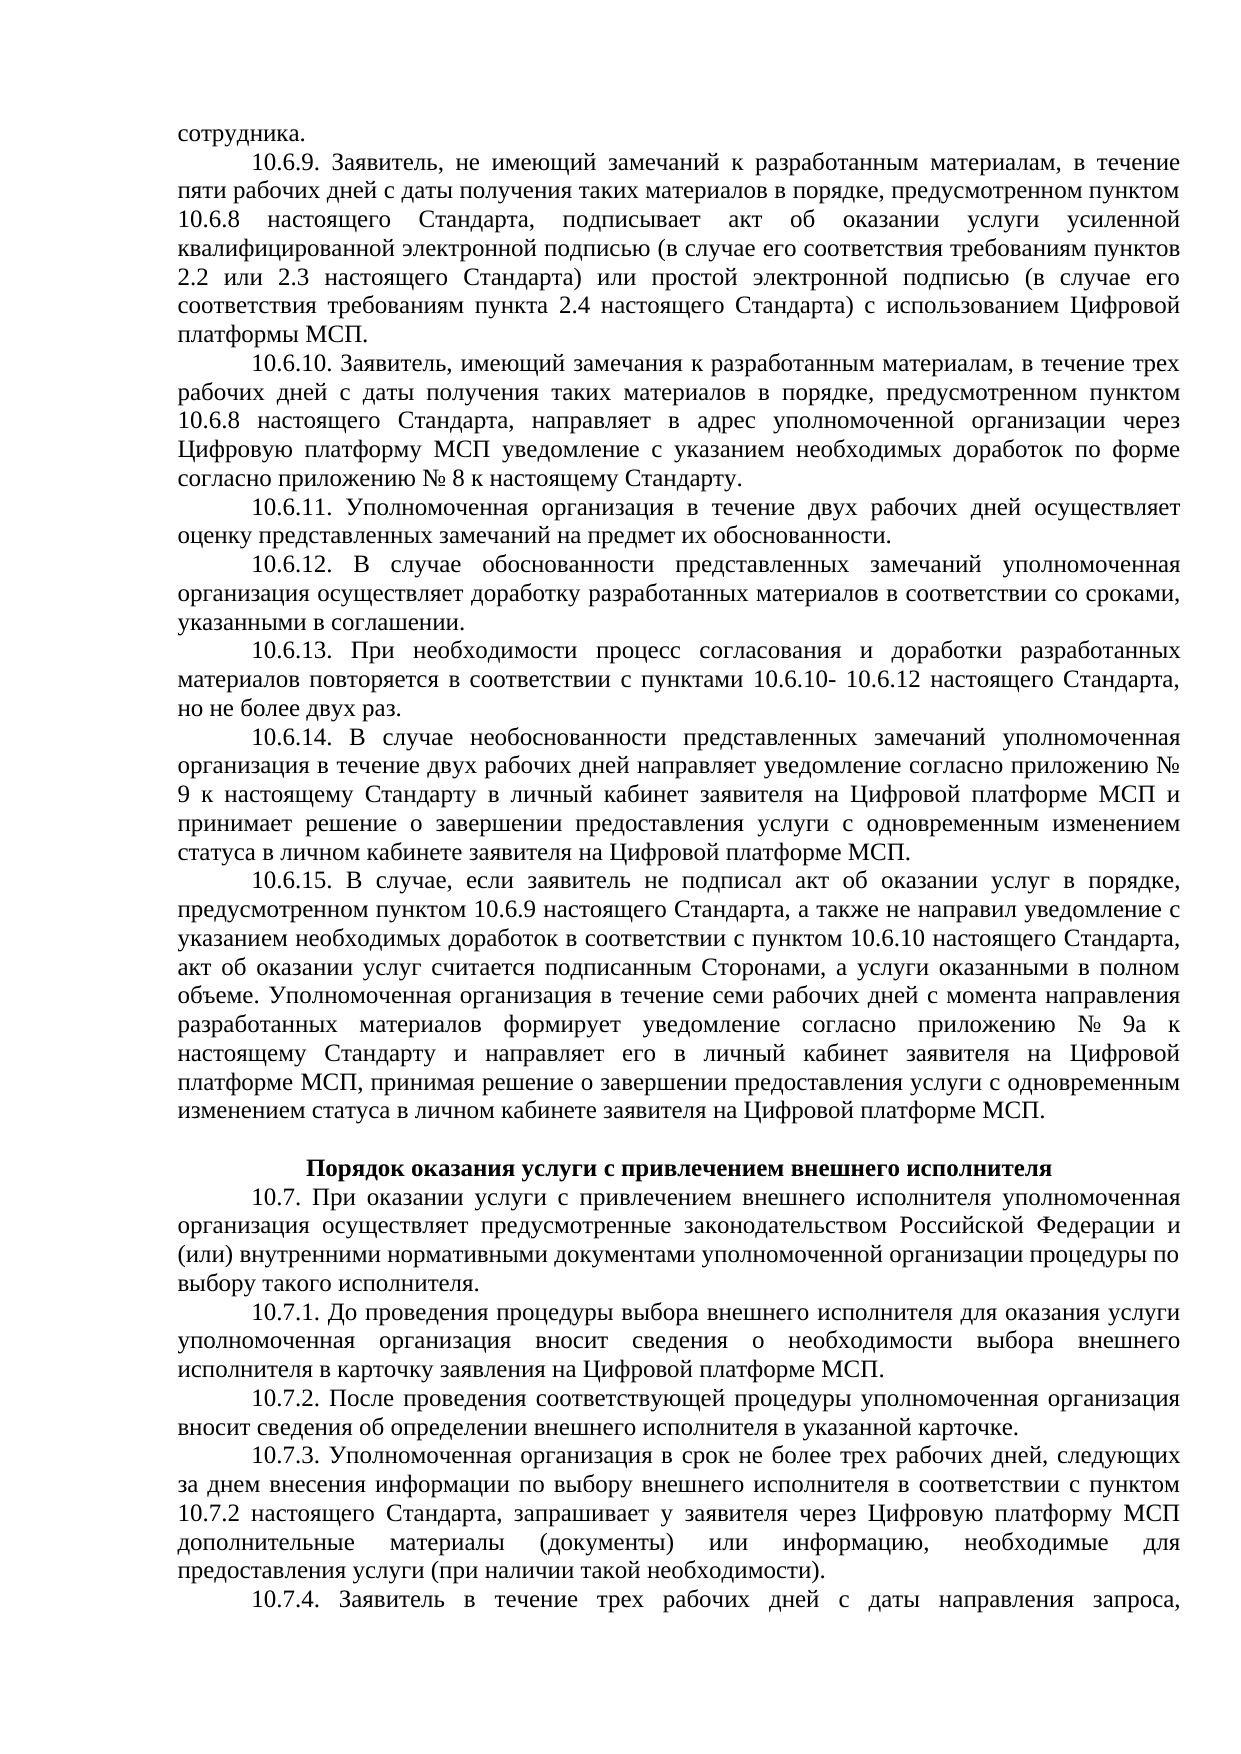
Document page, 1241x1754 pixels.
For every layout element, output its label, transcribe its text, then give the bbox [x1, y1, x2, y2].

text 10.6.13. При необходимости процесс согласования и доработки разработанных материалов повторяется в соответствии с пунктами 10.6.10- 10.6.12 настоящего Стандарта, но не более двух раз. [177, 636, 1181, 722]
text 10.7.2. После проведения соответствующей процедуры уполномоченная организация вносит сведения об определении внешнего исполнителя в указанной карточке. [177, 1383, 1181, 1441]
text 10.6.12. В случае обоснованности представленных замечаний уполномоченная организация осуществляет доработку разработанных материалов в соответствии со сроками, указанными в соглашении. [177, 549, 1181, 636]
text 10.6.9. Заявитель, не имеющий замечаний к разработанным материалам, в течение пяти рабочих дней с даты получения таких материалов в порядке, предусмотренном пунктом 10.6.8 настоящего Стандарта, подписывает акт об оказании услуги усиленной квалифицированной электронной подписью (в случае его соответствия требованиям пунктов 2.2 или 2.3 настоящего Стандарта) или простой электронной подписью (в случае его соответствия требованиям пункта 2.4 настоящего Стандарта) с использованием Цифровой платформы МСП. [177, 147, 1181, 348]
text сотрудника. [177, 118, 1181, 147]
text Порядок оказания услуги с привлечением внешнего исполнителя [177, 1153, 1181, 1182]
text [177, 1584, 1181, 1613]
text выбору такого исполнителя. [177, 1268, 1181, 1297]
text 10.6.14. В случае необоснованности представленных замечаний уполномоченная организация в течение двух рабочих дней направляет уведомление согласно приложению № 9 к настоящему Стандарту в личный кабинет заявителя на Цифровой платформе МСП и принимает решение о завершении предоставления услуги с одновременным изменением статуса в личном кабинете заявителя на Цифровой платформе МСП. [177, 722, 1181, 866]
text 10.7.1. До проведения процедуры выбора внешнего исполнителя для оказания услуги уполномоченная организация вносит сведения о необходимости выбора внешнего исполнителя в карточку заявления на Цифровой платформе МСП. [177, 1297, 1181, 1383]
text 10.6.10. Заявитель, имеющий замечания к разработанным материалам, в течение трех рабочих дней с даты получения таких материалов в порядке, предусмотренном пунктом 10.6.8 настоящего Стандарта, направляет в адрес уполномоченной организации через Цифровую платформу МСП уведомление с указанием необходимых доработок по форме согласно приложению № 8 к настоящему Стандарту. [177, 348, 1181, 492]
text 10.6.15. В случае, если заявитель не подписал акт об оказании услуг в порядке, предусмотренном пунктом 10.6.9 настоящего Стандарта, а также не направил уведомление с указанием необходимых доработок в соответствии с пунктом 10.6.10 настоящего Стандарта, акт об оказании услуг считается подписанным Сторонами, а услуги оказанными в полном объеме. Уполномоченная организация в течение семи рабочих дней с момента направления разработанных материалов формирует уведомление согласно приложению № 9а к настоящему Стандарту и направляет его в личный кабинет заявителя на Цифровой платформе МСП, принимая решение о завершении предоставления услуги с одновременным изменением статуса в личном кабинете заявителя на Цифровой платформе МСП. [177, 866, 1181, 1124]
text 10.7.3. Уполномоченная организация в срок не более трех рабочих дней, следующих за днем внесения информации по выбору внешнего исполнителя в соответствии с пунктом 10.7.2 настоящего Стандарта, запрашивает у заявителя через Цифровую платформу МСП дополнительные материалы (документы) или информацию, необходимые для предоставления услуги (при наличии такой необходимости). [177, 1441, 1181, 1584]
text 10.7. При оказании услуги с привлечением внешнего исполнителя уполномоченная организация осуществляет предусмотренные законодательством Российской Федерации и (или) внутренними нормативными документами уполномоченной организации процедуры по [177, 1182, 1181, 1268]
text 10.6.11. Уполномоченная организация в течение двух рабочих дней осуществляет оценку представленных замечаний на предмет их обоснованности. [177, 492, 1181, 549]
